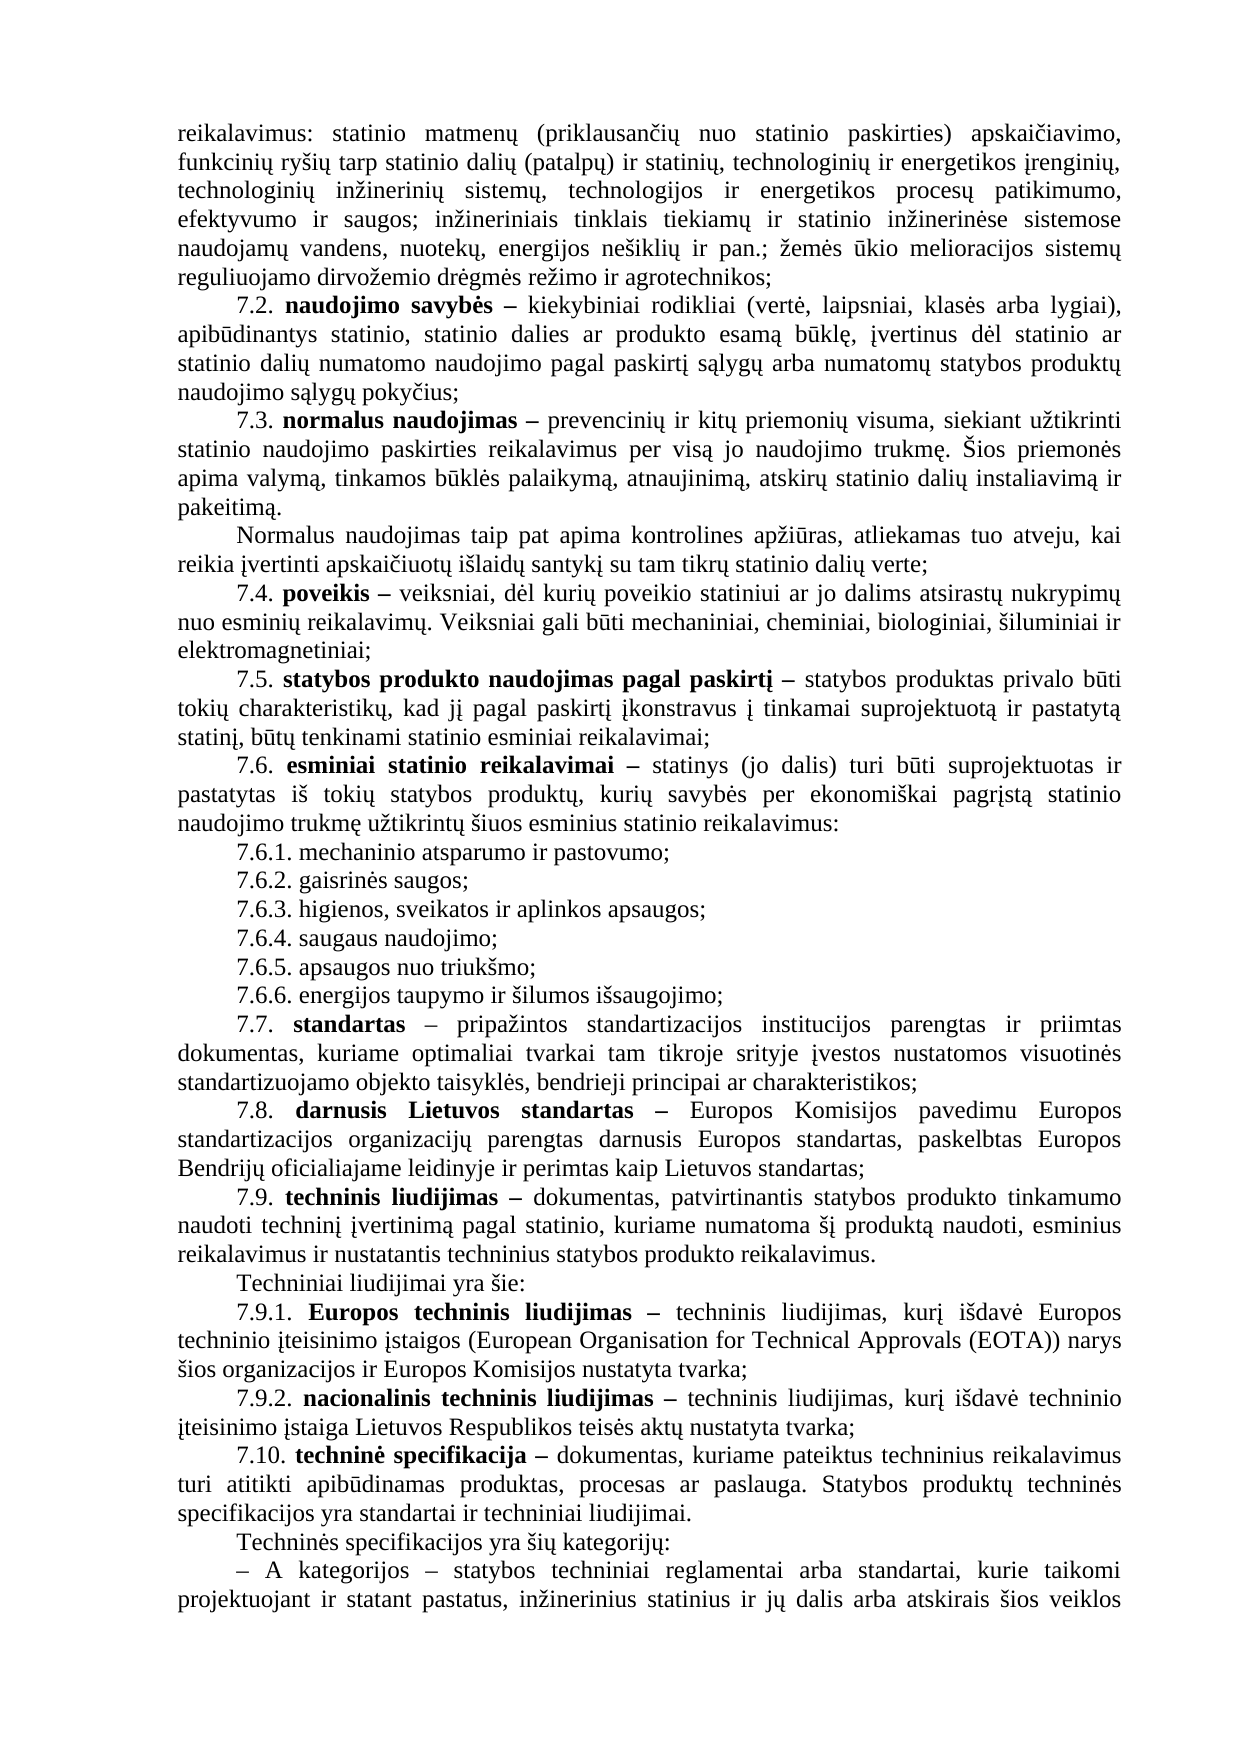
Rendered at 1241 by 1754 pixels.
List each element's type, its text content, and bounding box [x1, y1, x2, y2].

text 7.6.1. mechaninio atsparumo ir pastovumo; [177, 837, 1122, 866]
text 7.8. darnusis Lietuvos standartas – Europos Komisijos pavedimu Europos standartizacijos organizacijų parengtas darnusis Europos standartas, paskelbtas Europos Bendrijų oficialiajame leidinyje ir perimtas kaip Lietuvos standartas; [177, 1096, 1122, 1182]
text 7.3. normalus naudojimas – prevencinių ir kitų priemonių visuma, siekiant užtikrinti statinio naudojimo paskirties reikalavimus per visą jo naudojimo trukmę. Šios priemonės apima valymą, tinkamos būklės palaikymą, atnaujinimą, atskirų statinio dalių instaliavimą ir pakeitimą. [177, 406, 1122, 521]
text 7.6.5. apsaugos nuo triukšmo; [177, 952, 1122, 981]
text 7.2. naudojimo savybės – kiekybiniai rodikliai (vertė, laipsniai, klasės arba lygiai), apibūdinantys statinio, statinio dalies ar produkto esamą būklę, įvertinus dėl statinio ar statinio dalių numatomo naudojimo pagal paskirtį sąlygų arba numatomų statybos produktų naudojimo sąlygų pokyčius; [177, 291, 1122, 406]
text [177, 118, 1122, 291]
text Techniniai liudijimai yra šie: [177, 1268, 1122, 1297]
text 7.9. techninis liudijimas – dokumentas, patvirtinantis statybos produkto tinkamumo naudoti techninį įvertinimą pagal statinio, kuriame numatoma šį produktą naudoti, esminius reikalavimus ir nustatantis techninius statybos produkto reikalavimus. [177, 1182, 1122, 1268]
text 7.4. poveikis – veiksniai, dėl kurių poveikio statiniui ar jo dalims atsirastų nukrypimų nuo esminių reikalavimų. Veiksniai gali būti mechaniniai, cheminiai, biologiniai, šiluminiai ir elektromagnetiniai; [177, 578, 1122, 664]
text 7.9.1. Europos techninis liudijimas – techninis liudijimas, kurį išdavė Europos techninio įteisinimo įstaigos (European Organisation for Technical Approvals (EOTA)) narys šios organizacijos ir Europos Komisijos nustatyta tvarka; [177, 1297, 1122, 1383]
text 7.9.2. nacionalinis techninis liudijimas – techninis liudijimas, kurį išdavė techninio įteisinimo įstaiga Lietuvos Respublikos teisės aktų nustatyta tvarka; [177, 1383, 1122, 1441]
text 7.6.2. gaisrinės saugos; [177, 866, 1122, 894]
text Normalus naudojimas taip pat apima kontrolines apžiūras, atliekamas tuo atveju, kai reikia įvertinti apskaičiuotų išlaidų santykį su tam tikrų statinio dalių verte; [177, 521, 1122, 578]
text 7.5. statybos produkto naudojimas pagal paskirtį – statybos produktas privalo būti tokių charakteristikų, kad jį pagal paskirtį įkonstravus į tinkamai suprojektuotą ir pastatytą statinį, būtų tenkinami statinio esminiai reikalavimai; [177, 664, 1122, 751]
text 7.7. standartas – pripažintos standartizacijos institucijos parengtas ir priimtas dokumentas, kuriame optimaliai tvarkai tam tikroje srityje įvestos nustatomos visuotinės standartizuojamo objekto taisyklės, bendrieji principai ar charakteristikos; [177, 1009, 1122, 1096]
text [177, 1556, 1122, 1613]
text 7.6.4. saugaus naudojimo; [177, 923, 1122, 952]
text 7.6. esminiai statinio reikalavimai – statinys (jo dalis) turi būti suprojektuotas ir pastatytas iš tokių statybos produktų, kurių savybės per ekonomiškai pagrįstą statinio naudojimo trukmę užtikrintų šiuos esminius statinio reikalavimus: [177, 751, 1122, 837]
text Techninės specifikacijos yra šių kategorijų: [177, 1527, 1122, 1556]
text 7.6.6. energijos taupymo ir šilumos išsaugojimo; [177, 981, 1122, 1009]
text 7.6.3. higienos, sveikatos ir aplinkos apsaugos; [177, 894, 1122, 923]
text 7.10. techninė specifikacija – dokumentas, kuriame pateiktus techninius reikalavimus turi atitikti apibūdinamas produktas, procesas ar paslauga. Statybos produktų techninės specifikacijos yra standartai ir techniniai liudijimai. [177, 1441, 1122, 1527]
